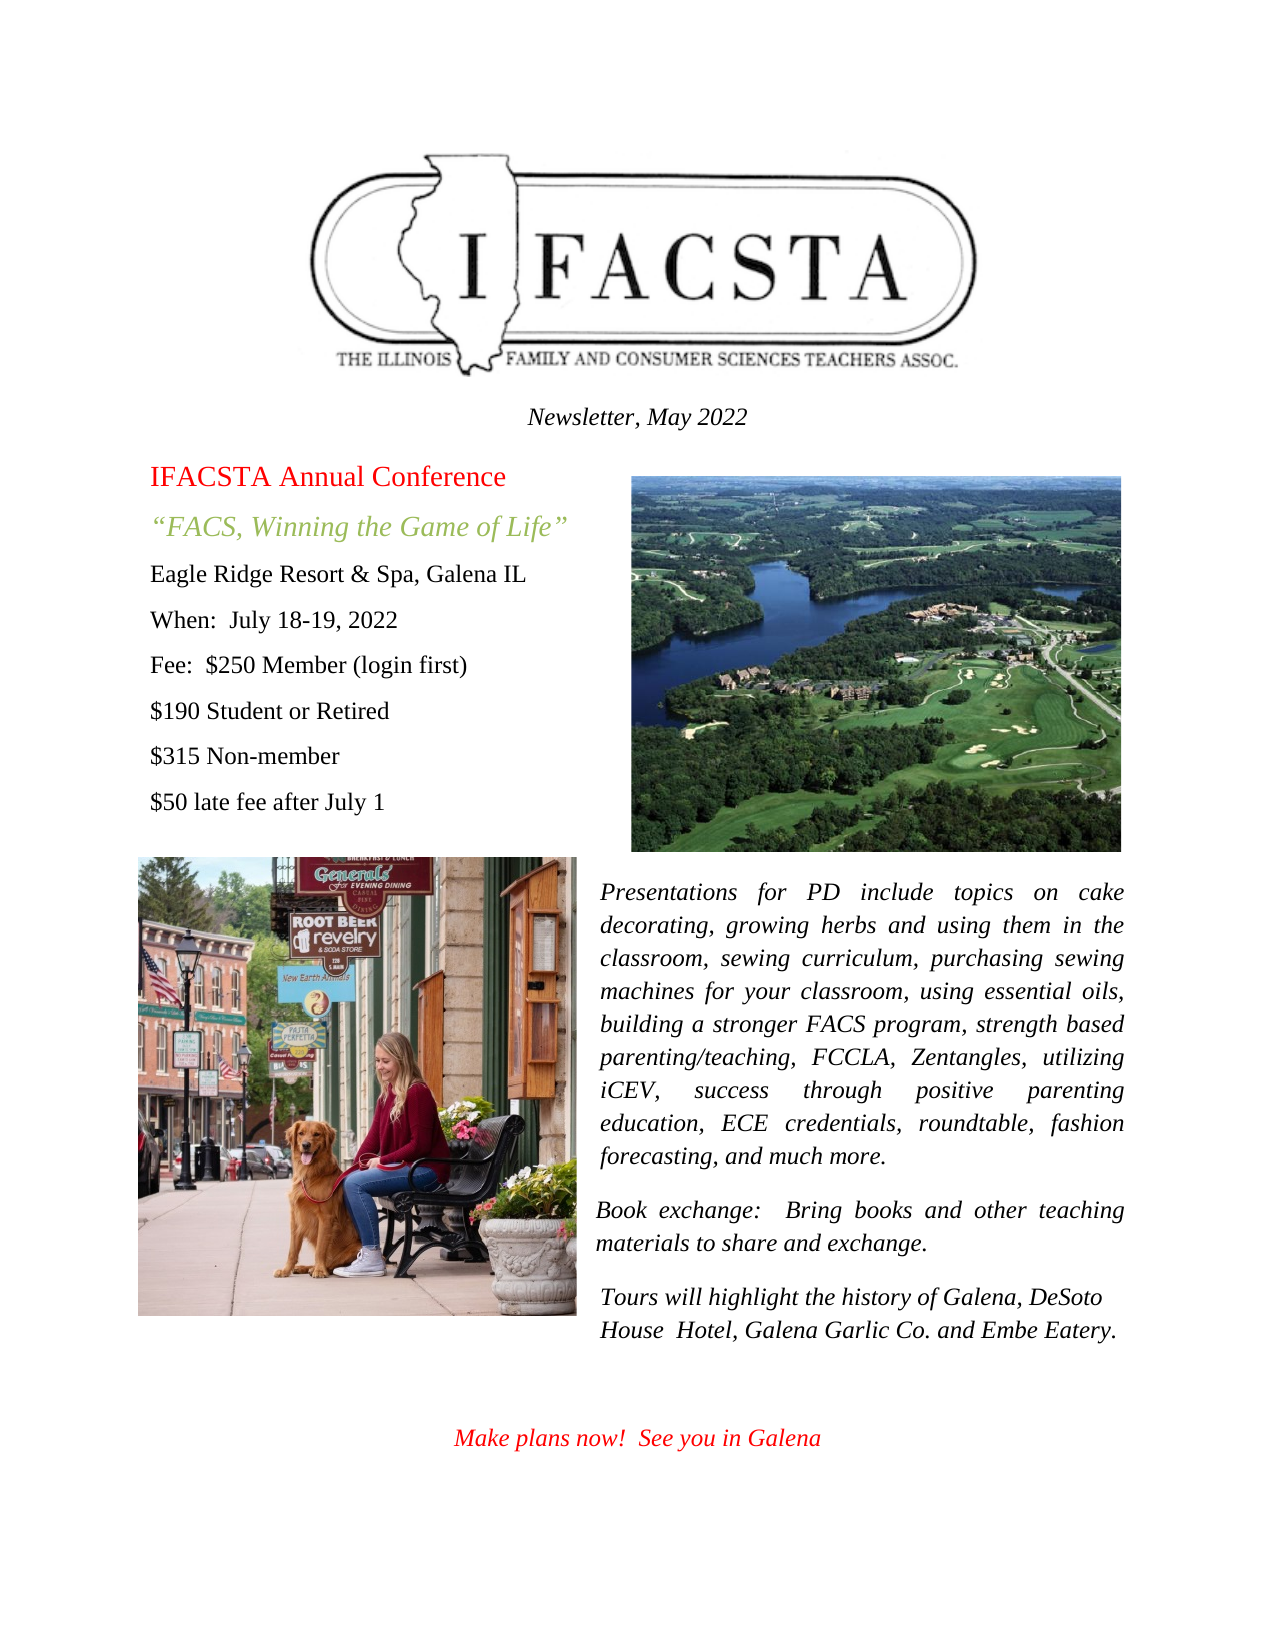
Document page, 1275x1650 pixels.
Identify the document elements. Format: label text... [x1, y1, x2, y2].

text IFACSTA Annual Conference [150, 459, 1125, 493]
text Tours will highlight the history of Galena, DeSoto House Hotel, Galena Garlic Co. and Embe Eatery. [600, 1282, 1125, 1344]
text When: July 18-19, 2022 [150, 605, 631, 634]
text “FACS, Winning the Game of Life” [150, 509, 631, 543]
text Fee: $250 Member (login first) [150, 650, 631, 679]
text Book exchange: Bring books and other teaching materials to share and exchange. [576, 1195, 1125, 1257]
picture [631, 476, 1122, 852]
text Newsletter, May 2022 [150, 402, 1125, 430]
picture [136, 857, 576, 1313]
picture [292, 150, 983, 377]
text Make plans now! See you in Galena [150, 1423, 1125, 1451]
text $190 Student or Retired [150, 696, 631, 724]
text Eagle Ridge Resort & Spa, Galena IL [150, 559, 631, 588]
text Presentations for PD include topics on cake decorating, growing herbs and using them in the classroom, sewing curriculum, purchasing sewing machines for your classroom, using essential oils, building a stronger FACS program, strength based parenting/teaching, FCCLA, Zentangles, utilizing iCEV, success through positive parenting education, ECE credentials, roundtable, fashion forecasting, and much more. [600, 844, 1125, 1170]
text $50 late fee after July 1 [150, 787, 631, 815]
text $315 Non-member [150, 741, 631, 770]
